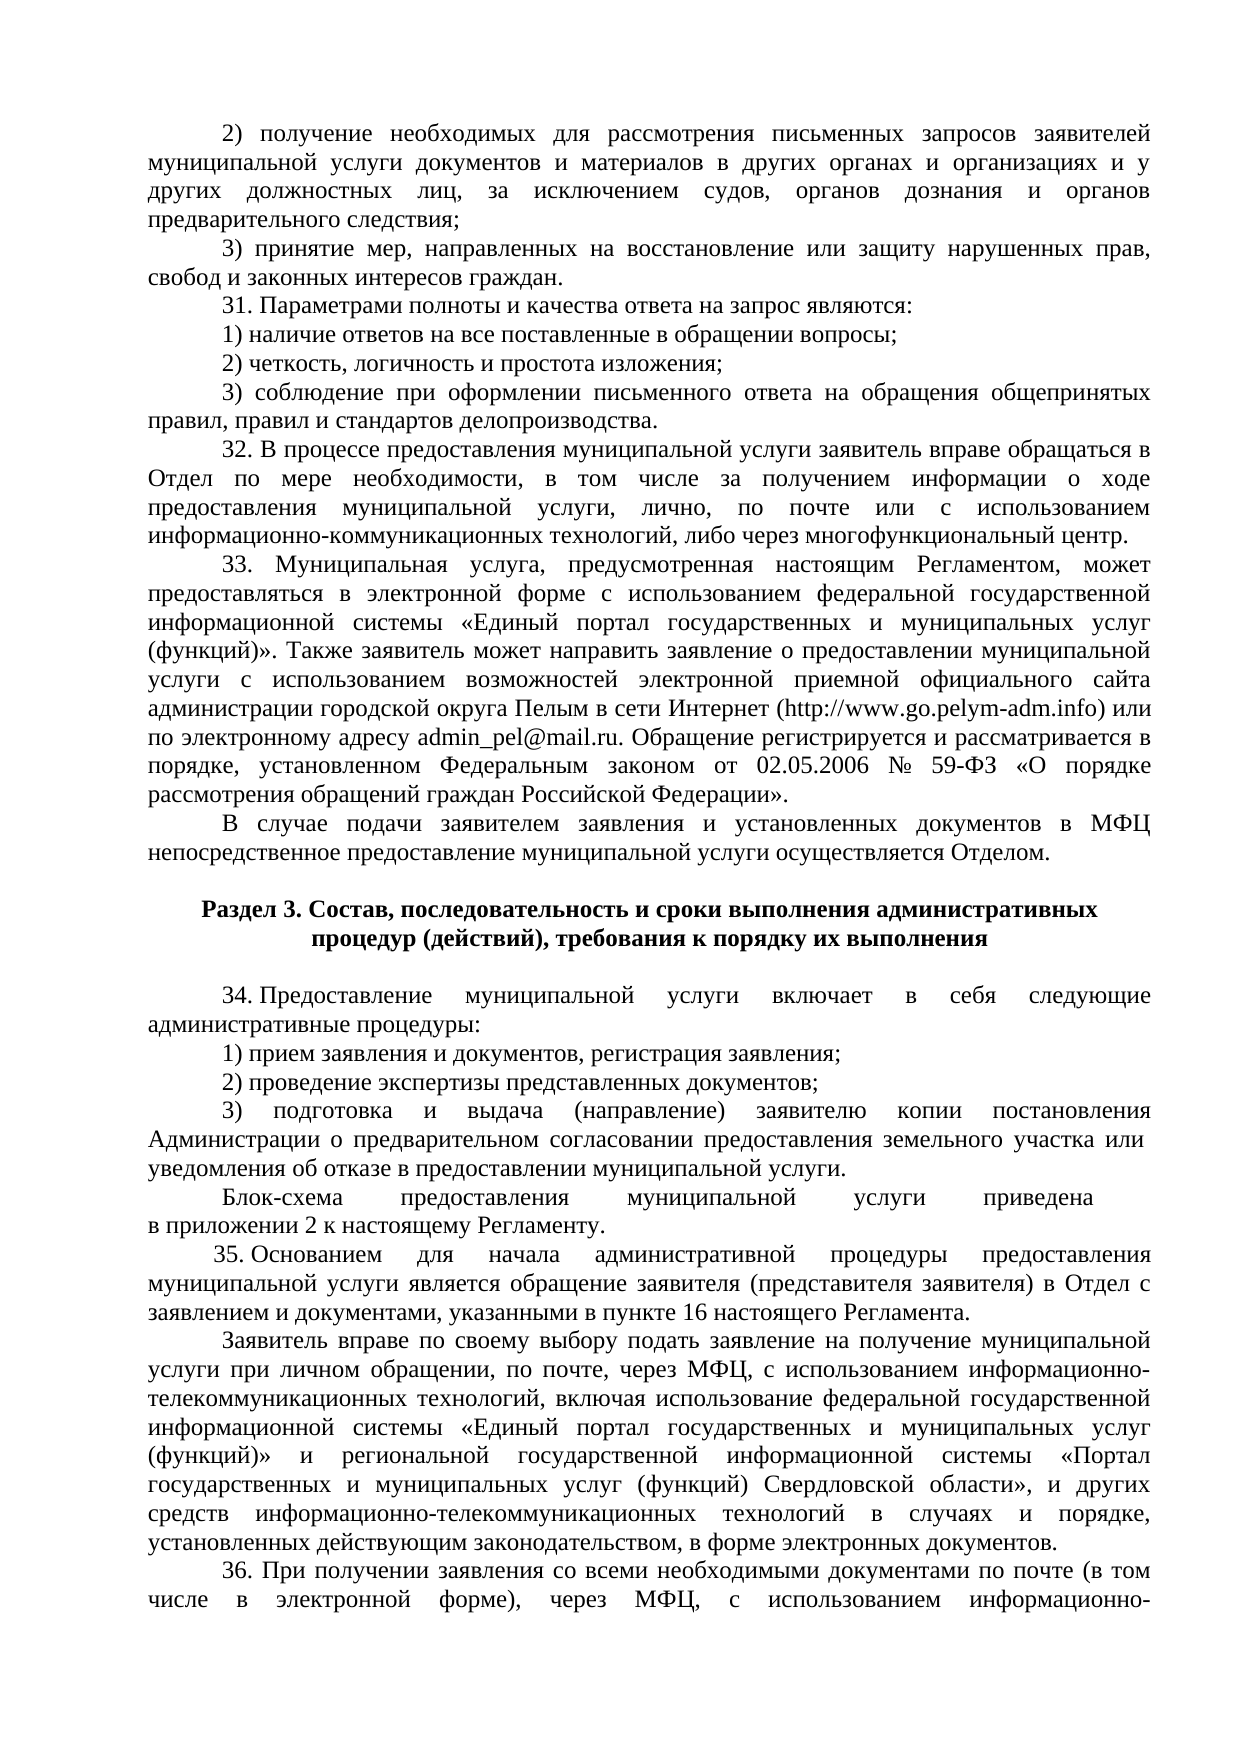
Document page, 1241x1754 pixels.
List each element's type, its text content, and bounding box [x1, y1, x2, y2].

text 1) наличие ответов на все поставленные в обращении вопросы; [148, 319, 1152, 348]
text 3) подготовка и выдача (направление) заявителю копии постановления Администрации о предварительном согласовании предоставления земельного участка или уведомления об отказе в предоставлении муниципальной услуги. [148, 1096, 1152, 1182]
text 2) четкость, логичность и простота изложения; [148, 348, 1152, 377]
text 2) получение необходимых для рассмотрения письменных запросов заявителей муниципальной услуги документов и материалов в других органах и организациях и у других должностных лиц, за исключением судов, органов дознания и органов предварительного следствия; [148, 118, 1152, 233]
text 34. Предоставление муниципальной услуги включает в себя следующие административные процедуры: [148, 981, 1152, 1038]
text 2) проведение экспертизы представленных документов; [148, 1067, 1152, 1096]
text 3) принятие мер, направленных на восстановление или защиту нарушенных прав, свобод и законных интересов граждан. [148, 233, 1152, 291]
text В случае подачи заявителем заявления и установленных документов в МФЦ непосредственное предоставление муниципальной услуги осуществляется Отделом. [148, 808, 1152, 866]
text 35. Основанием для начала административной процедуры предоставления муниципальной услуги является обращение заявителя (представителя заявителя) в Отдел с заявлением и документами, указанными в пункте 16 настоящего Регламента. [148, 1239, 1152, 1326]
text 31. Параметрами полноты и качества ответа на запрос являются: [148, 291, 1152, 319]
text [148, 1556, 1152, 1613]
text Заявитель вправе по своему выбору подать заявление на получение муниципальной услуги при личном обращении, по почте, через МФЦ, с использованием информационно-телекоммуникационных технологий, включая использование федеральной государственной информационной системы «Единый портал государственных и муниципальных услуг (функций)» и региональной государственной информационной системы «Портал государственных и муниципальных услуг (функций) Свердловской области», и других средств информационно-телекоммуникационных технологий в случаях и порядке, установленных действующим законодательством, в форме электронных документов. [148, 1326, 1152, 1556]
text Блок-схема предоставления муниципальной услуги приведена в приложении 2 к настоящему Регламенту. [148, 1182, 1152, 1239]
text 3) соблюдение при оформлении письменного ответа на обращения общепринятых правил, правил и стандартов делопроизводства. [148, 377, 1152, 434]
text 33. Муниципальная услуга, предусмотренная настоящим Регламентом, может предоставляться в электронной форме с использованием федеральной государственной информационной системы «Единый портал государственных и муниципальных услуг (функций)». Также заявитель может направить заявление о предоставлении муниципальной услуги с использованием возможностей электронной приемной официального сайта администрации городской округа Пелым в сети Интернет (http://www.go.pelym-adm.info) или по электронному адресу admin_pel@mail.ru. Обращение регистрируется и рассматривается в порядке, установленном Федеральным законом от 02.05.2006 № 59-ФЗ «О порядке рассмотрения обращений граждан Российской Федерации». [148, 549, 1152, 808]
text 32. В процессе предоставления муниципальной услуги заявитель вправе обращаться в Отдел по мере необходимости, в том числе за получением информации о ходе предоставления муниципальной услуги, лично, по почте или с использованием информационно-коммуникационных технологий, либо через многофункциональный центр. [148, 434, 1152, 549]
text Раздел 3. Состав, последовательность и сроки выполнения административных процедур (действий), требования к порядку их выполнения [148, 894, 1152, 952]
text 1) прием заявления и документов, регистрация заявления; [148, 1038, 1152, 1067]
